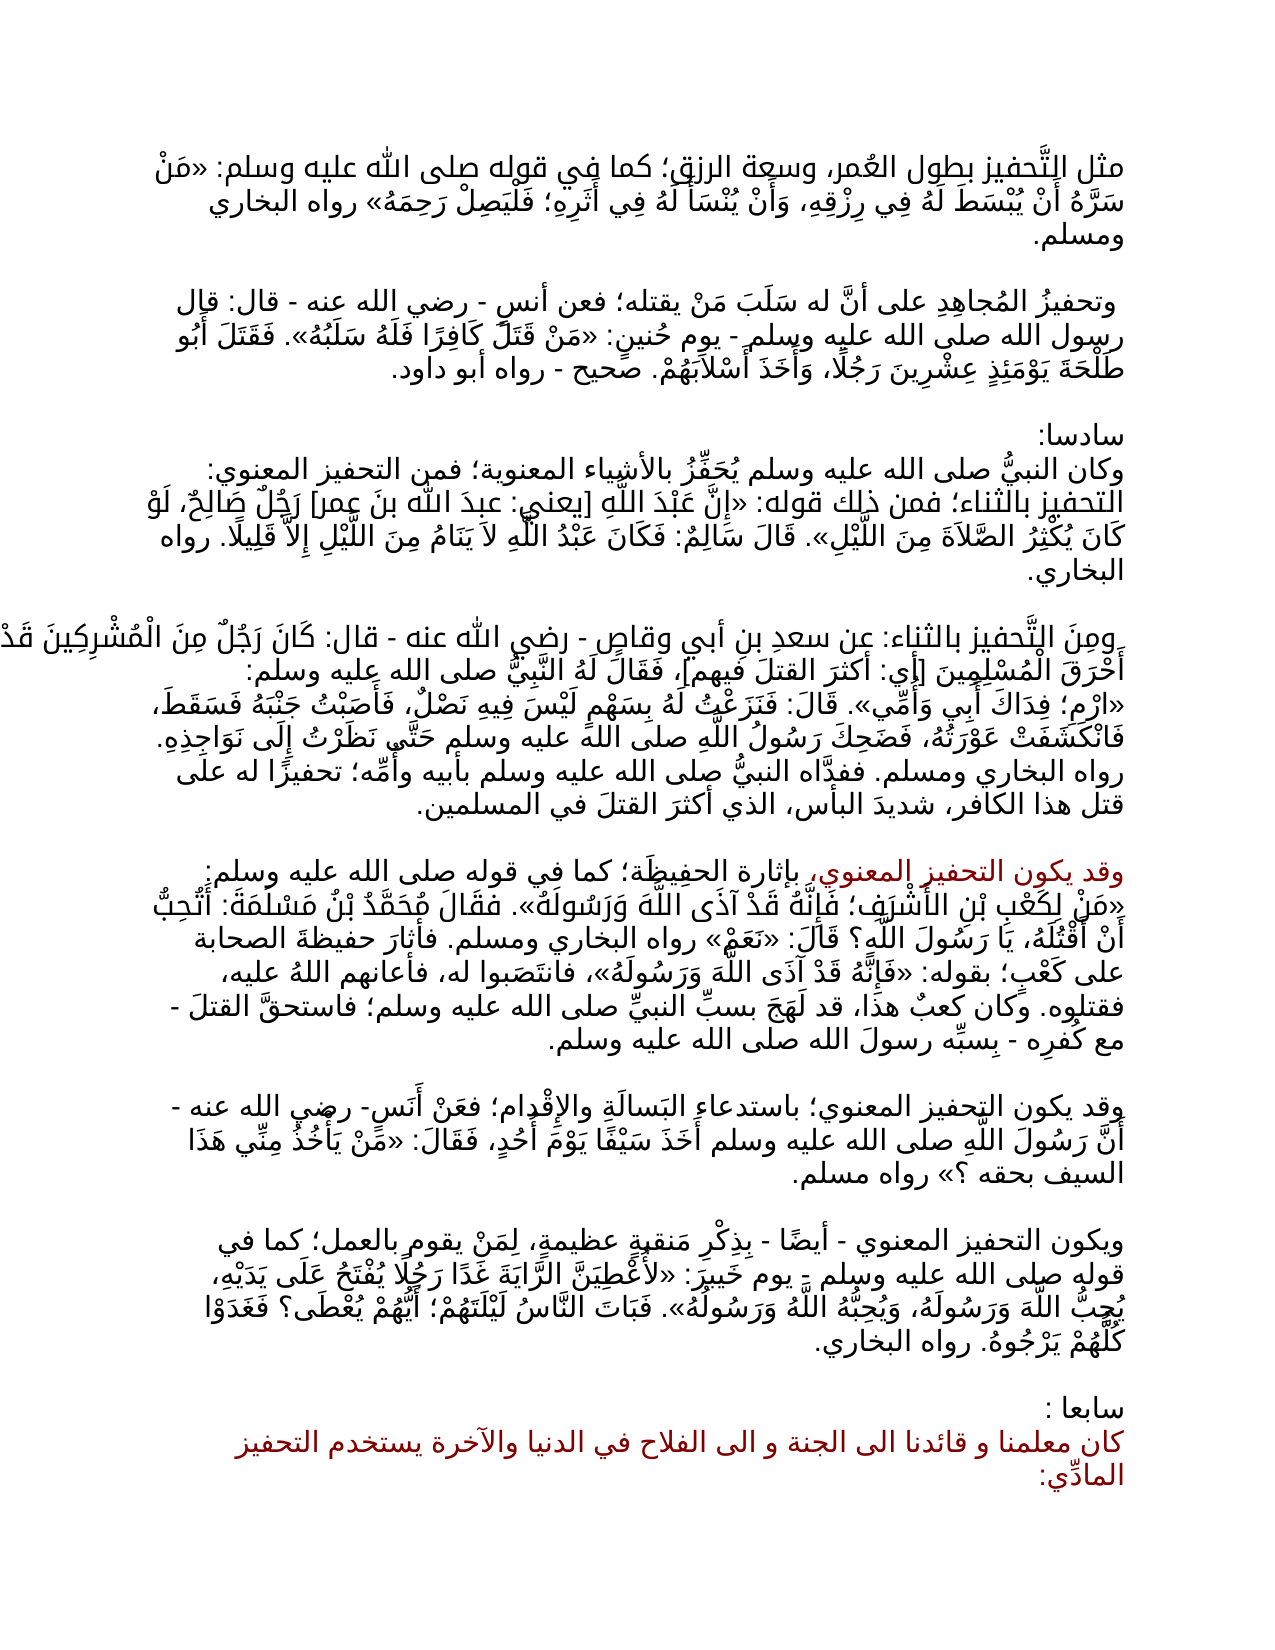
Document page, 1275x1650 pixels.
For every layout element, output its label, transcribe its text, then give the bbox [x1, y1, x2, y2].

text ومِنَ التَّحفيز بالثناء: عن سعدِ بنِ أبي وقاصٍ - رضي الله عنه - قال: كَانَ رَجُلٌ مِنَ الْمُشْرِكِينَ قَدْ أَحْرَقَ الْمُسْلِمِينَ [أي: أكثرَ القتلَ فيهم]، فَقَالَ لَهُ النَّبِيُّ صلى الله عليه وسلم: «ارْمِ؛ فِدَاكَ أَبِي وَأُمِّي». قَالَ: فَنَزَعْتُ لَهُ بِسَهْمٍ لَيْسَ فِيهِ نَصْلٌ، فَأَصَبْتُ جَنْبَهُ فَسَقَطَ، فَانْكَشَفَتْ عَوْرَتُهُ، فَضَحِكَ رَسُولُ اللَّهِ صلى الله عليه وسلم حَتَّى نَظَرْتُ إِلَى نَوَاجِذِهِ. رواه البخاري ومسلم. ففدَّاه النبيُّ صلى الله عليه وسلم بأبيه وأُمِّه؛ تحفيزًا له على قتل هذا الكافر، شديدَ البأس، الذي أكثرَ القتلَ في المسلمين. [150, 619, 1125, 821]
text وتحفيزُ المُجاهِدِ على أنَّ له سَلَبَ مَنْ يقتله؛ فعن أنسٍ - رضي الله عنه - قال: قال رسول الله صلى الله عليه وسلم - يوم حُنينٍ: «مَنْ قَتَلَ كَافِرًا فَلَهُ سَلَبُهُ». فَقَتَلَ أَبُو طَلْحَةَ يَوْمَئِذٍ عِشْرِينَ رَجُلًا، وَأَخَذَ أَسْلاَبَهُمْ. صحيح - رواه أبو داود. [150, 284, 1125, 385]
text وقد يكون التحفيز المعنوي، بإثارة الحفِيظَة؛ كما في قوله صلى الله عليه وسلم: «مَنْ لِكَعْبِ بْنِ الأَشْرَفِ؛ فَإِنَّهُ قَدْ آذَى اللَّهَ وَرَسُولَهُ». فقَالَ مُحَمَّدُ بْنُ مَسْلَمَةَ: أَتُحِبُّ أَنْ أَقْتُلَهُ، يَا رَسُولَ اللَّهِ؟ قَالَ: «نَعَمْ» رواه البخاري ومسلم. فأثارَ حفيظةَ الصحابة على كَعْبٍ؛ بقوله: «فَإِنَّهُ قَدْ آذَى اللَّهَ وَرَسُولَهُ»، فانتَصَبوا له، فأعانهم اللهُ عليه، فقتلوه. وكان كعبٌ هذا، قد لَهَجَ بسبِّ النبيِّ صلى الله عليه وسلم؛ فاستحقَّ القتلَ - مع كُفرِه - بِسبِّه رسولَ الله صلى الله عليه وسلم. [150, 854, 1125, 1056]
text سادسا: [150, 418, 1125, 452]
text سابعا : [150, 1391, 1125, 1424]
text وقد يكون التحفيز المعنوي؛ باستدعاء البَسالَةِ والإِقْدام؛ فعَنْ أَنَسٍ- رضي الله عنه - أَنَّ رَسُولَ اللَّهِ صلى الله عليه وسلم أَخَذَ سَيْفًا يَوْمَ أُحُدٍ، فَقَالَ: «مَنْ يَأْخُذُ مِنِّي هَذَا السيف بحقه ؟» رواه مسلم. [150, 1089, 1125, 1190]
text ويكون التحفيز المعنوي - أيضًا - بِذِكْرِ مَنقبةٍ عظيمةٍ، لِمَنْ يقوم بالعمل؛ كما في قوله صلى الله عليه وسلم - يوم خَيبرَ: «لأُعْطِيَنَّ الرَّايَةَ غَدًا رَجُلًا يُفْتَحُ عَلَى يَدَيْهِ، يُحِبُّ اللَّهَ وَرَسُولَهُ، وَيُحِبُّهُ اللَّهُ وَرَسُولُهُ». فَبَاتَ النَّاسُ لَيْلَتَهُمْ؛ أَيُّهُمْ يُعْطَى؟ فَغَدَوْا كُلُّهُمْ يَرْجُوهُ. رواه البخاري. [150, 1223, 1125, 1357]
text وكان النبيُّ صلى الله عليه وسلم يُحَفِّزُ بالأشياء المعنوية؛ فمن التحفيز المعنوي: التحفيز بالثناء؛ فمن ذلك قوله: «إِنَّ عَبْدَ اللَّهِ [يعني: عبدَ الله بنَ عمر] رَجُلٌ صَالِحٌ، لَوْ كَانَ يُكْثِرُ الصَّلاَةَ مِنَ اللَّيْلِ». قَالَ سَالِمٌ: فَكَانَ عَبْدُ اللَّهِ لاَ يَنَامُ مِنَ اللَّيْلِ إِلاَّ قَلِيلًا. رواه البخاري. [150, 452, 1125, 586]
text كان معلمنا و قائدنا الى الجنة و الى الفلاح في الدنيا والآخرة يستخدم التحفيز المادِّي: [150, 1424, 1125, 1492]
text مثل التَّحفيز بطول العُمر، وسعة الرزق؛ كما في قوله صلى الله عليه وسلم: «مَنْ سَرَّهُ أَنْ يُبْسَطَ لَهُ فِي رِزْقِهِ، وَأَنْ يُنْسَأَ لَهُ فِي أَثَرِهِ؛ فَلْيَصِلْ رَحِمَهُ» رواه البخاري ومسلم. [150, 150, 1125, 251]
